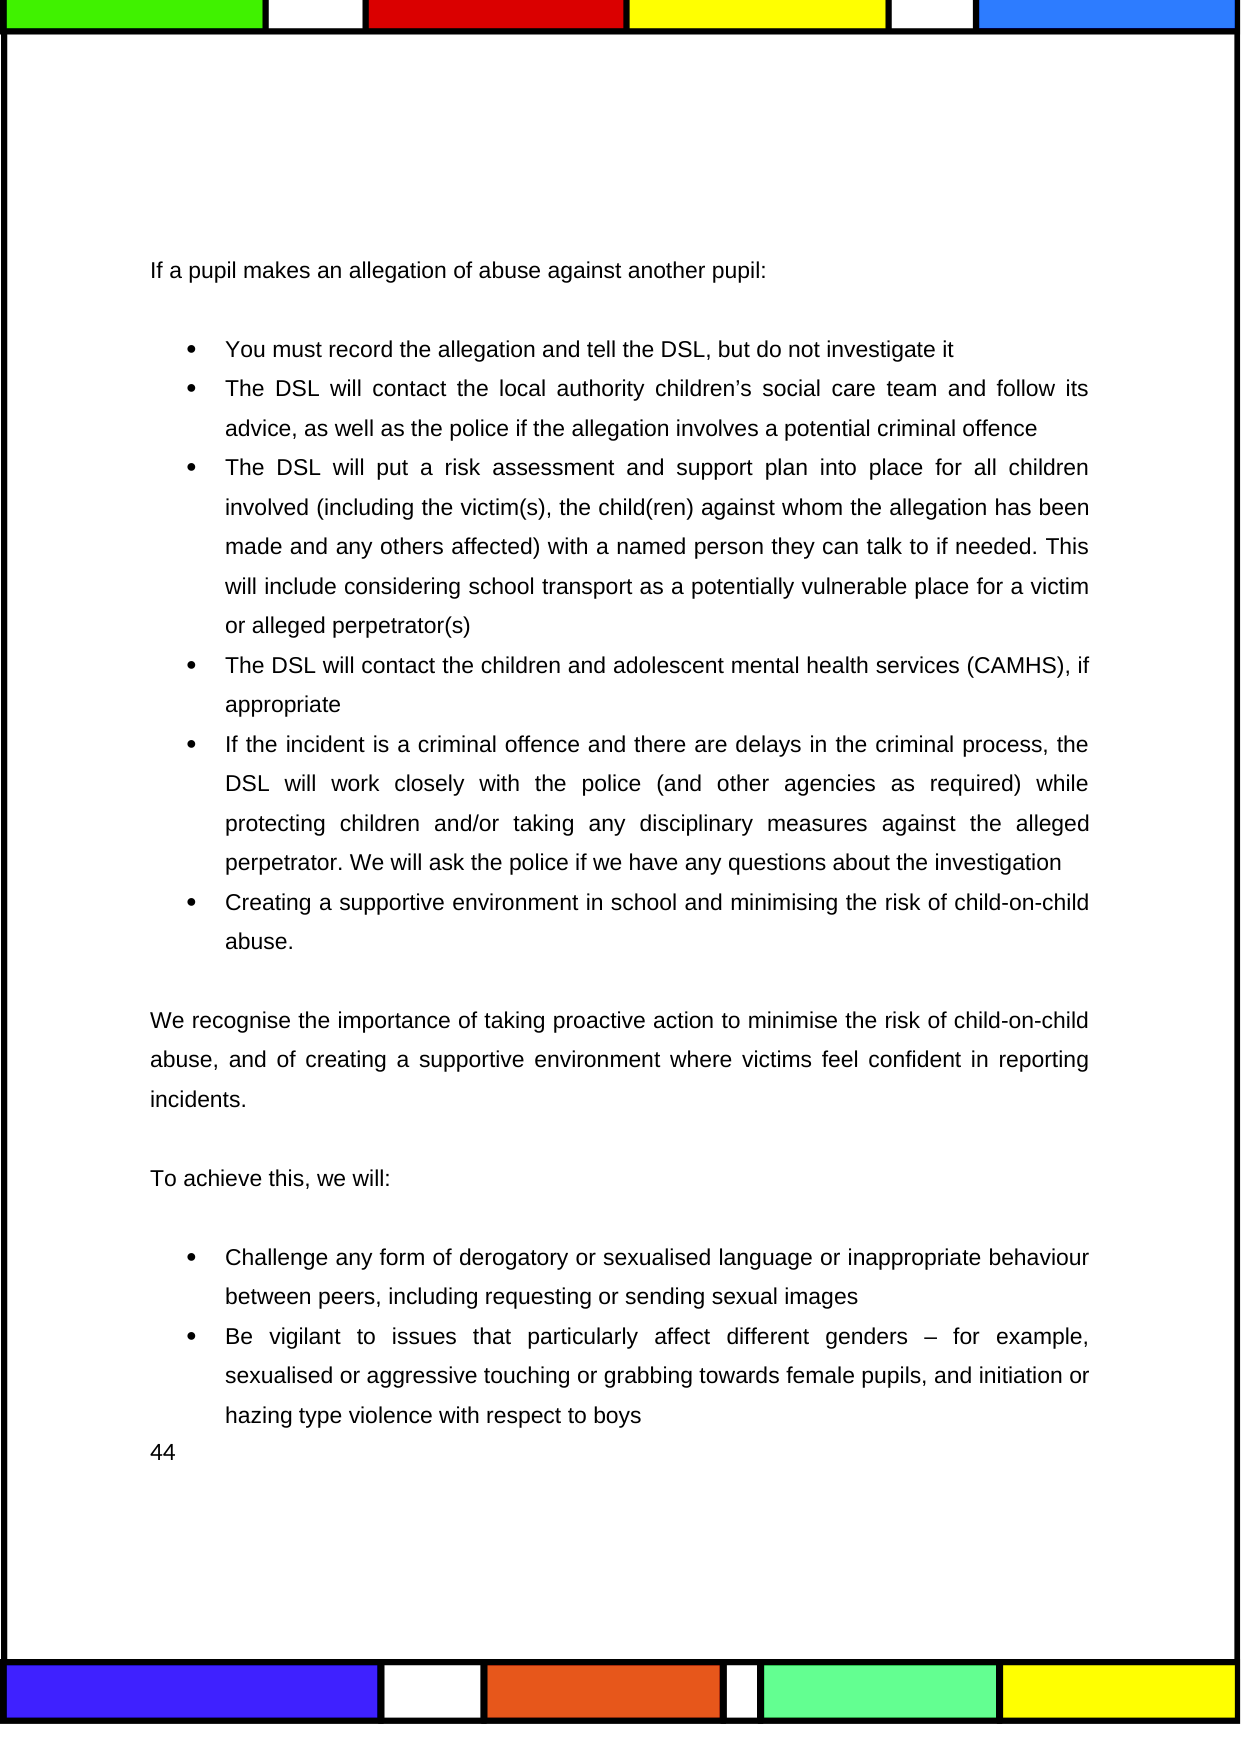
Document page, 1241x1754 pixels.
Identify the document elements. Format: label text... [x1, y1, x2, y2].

text To achieve this, we will: [150, 1165, 1090, 1191]
text We recognise the importance of taking proactive action to minimise the risk of child-on-child abuse, and of creating a supportive environment where victims feel confident in reporting incidents. [150, 1007, 1090, 1112]
list You must record the allegation and tell the DSL, but do not investigate it [187, 336, 1090, 362]
list If the incident is a criminal offence and there are delays in the criminal process, the DSL will work closely with the police (and other agencies as required) while protecting children and/or taking any disciplinary measures against the alleged perpetrator. We will ask the police if we have any questions about the investigation [187, 731, 1090, 875]
list The DSL will contact the children and adolescent mental health services (CAMHS), if appropriate [187, 652, 1090, 717]
list Challenge any form of derogatory or sexualised language or inappropriate behaviour between peers, including requesting or sending sexual images [187, 1244, 1090, 1310]
picture [0, 0, 1241, 1724]
list The DSL will contact the local authority children’s social care team and follow its advice, as well as the police if the allegation involves a potential criminal offence [187, 375, 1090, 441]
text If a pupil makes an allegation of abuse against another pupil: [150, 257, 1090, 283]
list Creating a supportive environment in school and minimising the risk of child-on-child abuse. [187, 888, 1090, 954]
list Be vigilant to issues that particularly affect different genders – for example, sexualised or aggressive touching or grabbing towards female pupils, and initiation or hazing type violence with respect to boys [187, 1323, 1090, 1428]
list The DSL will put a risk assessment and support plan into place for all children involved (including the victim(s), the child(ren) against whom the allegation has been made and any others affected) with a named person they can talk to if needed. This will include considering school transport as a potentially vulnerable place for a victim or alleged perpetrator(s) [187, 454, 1090, 638]
